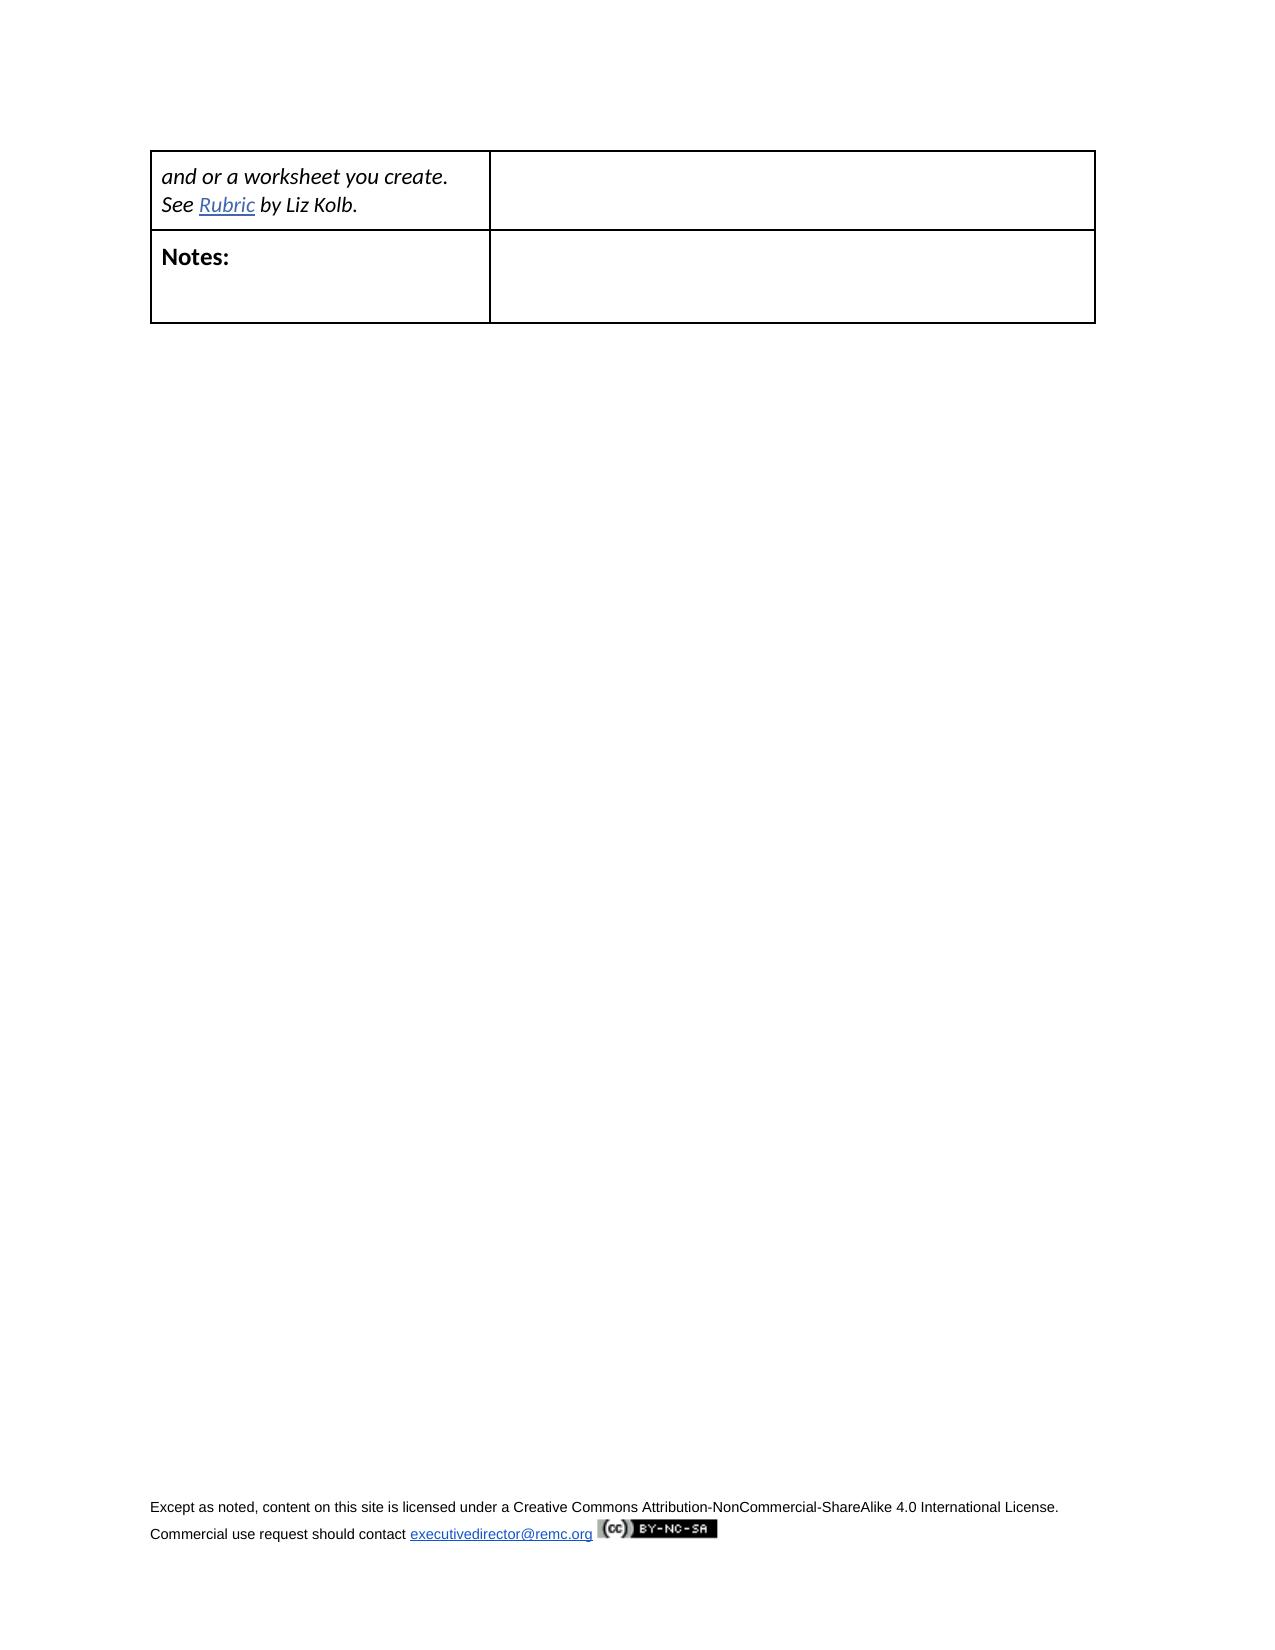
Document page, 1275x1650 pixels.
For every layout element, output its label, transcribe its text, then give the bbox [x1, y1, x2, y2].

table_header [152, 152, 489, 229]
table_cell Notes: [152, 231, 489, 322]
picture [596, 1518, 718, 1540]
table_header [491, 152, 1094, 229]
table_cell [491, 231, 1094, 322]
